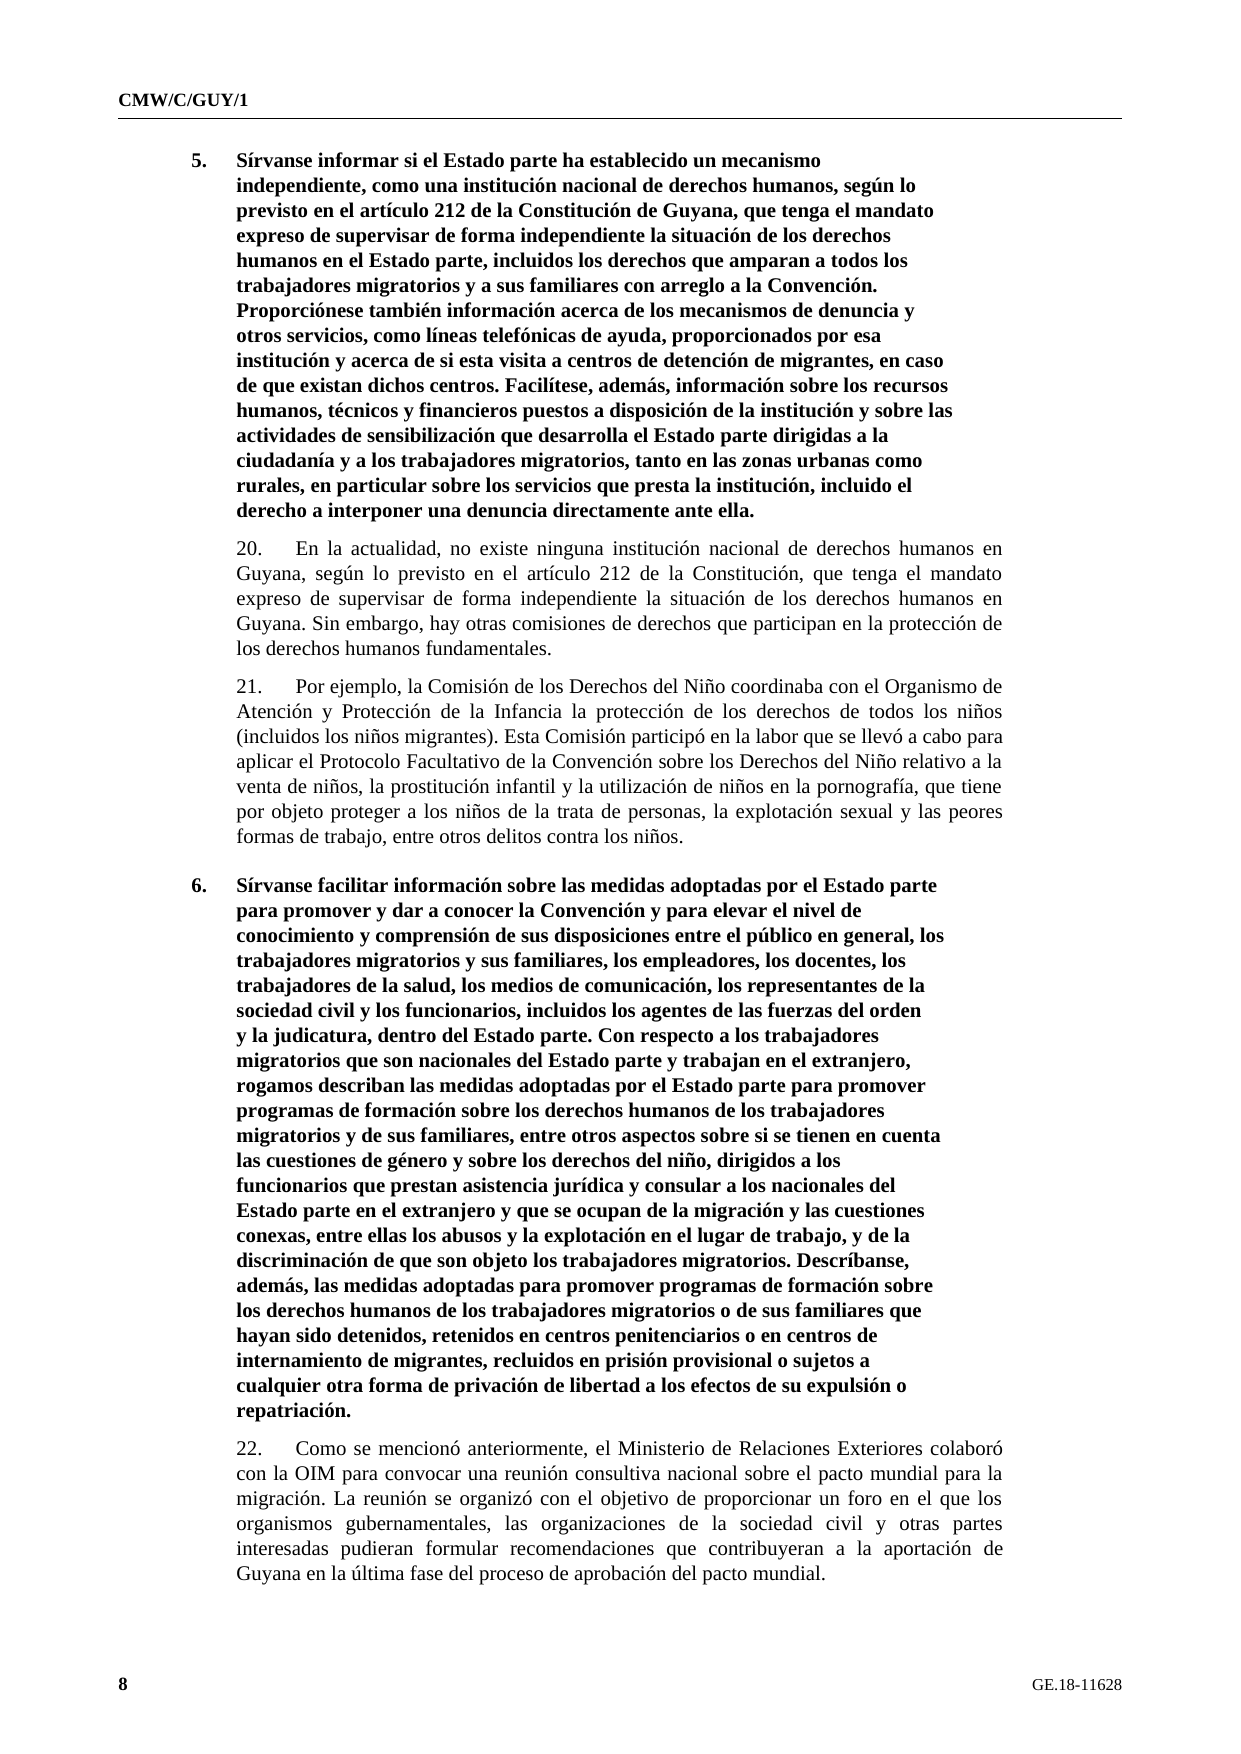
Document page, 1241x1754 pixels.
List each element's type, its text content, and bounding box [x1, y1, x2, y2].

text 6. Sírvanse facilitar información sobre las medidas adoptadas por el Estado parte para promover y dar a conocer la Convención y para elevar el nivel de conocimiento y comprensión de sus disposiciones entre el público en general, los trabajadores migratorios y sus familiares, los empleadores, los docentes, los trabajadores de la salud, los medios de comunicación, los representantes de la sociedad civil y los funcionarios, incluidos los agentes de las fuerzas del orden y la judicatura, dentro del Estado parte. Con respecto a los trabajadores migratorios que son nacionales del Estado parte y trabajan en el extranjero, rogamos describan las medidas adoptadas por el Estado parte para promover programas de formación sobre los derechos humanos de los trabajadores migratorios y de sus familiares, entre otros aspectos sobre si se tienen en cuenta las cuestiones de género y sobre los derechos del niño, dirigidos a los funcionarios que prestan asistencia jurídica y consular a los nacionales del Estado parte en el extranjero y que se ocupan de la migración y las cuestiones conexas, entre ellas los abusos y la explotación en el lugar de trabajo, y de la discriminación de que son objeto los trabajadores migratorios. Descríbanse, además, las medidas adoptadas para promover programas de formación sobre los derechos humanos de los trabajadores migratorios o de sus familiares que hayan sido detenidos, retenidos en centros penitenciarios o en centros de internamiento de migrantes, recluidos en prisión provisional o sujetos a cualquier otra forma de privación de libertad a los efectos de su expulsión o repatriación. [118, 873, 1004, 1423]
text 21. Por ejemplo, la Comisión de los Derechos del Niño coordinaba con el Organismo de Atención y Protección de la Infancia la protección de los derechos de todos los niños (incluidos los niños migrantes). Esta Comisión participó en la labor que se llevó a cabo para aplicar el Protocolo Facultativo de la Convención sobre los Derechos del Niño relativo a la venta de niños, la prostitución infantil y la utilización de niños en la pornografía, que tiene por objeto proteger a los niños de la trata de personas, la explotación sexual y las peores formas de trabajo, entre otros delitos contra los niños. [236, 673, 1004, 848]
text 5. Sírvanse informar si el Estado parte ha establecido un mecanismo independiente, como una institución nacional de derechos humanos, según lo previsto en el artículo 212 de la Constitución de Guyana, que tenga el mandato expreso de supervisar de forma independiente la situación de los derechos humanos en el Estado parte, incluidos los derechos que amparan a todos los trabajadores migratorios y a sus familiares con arreglo a la Convención. Proporciónese también información acerca de los mecanismos de denuncia y otros servicios, como líneas telefónicas de ayuda, proporcionados por esa institución y acerca de si esta visita a centros de detención de migrantes, en caso de que existan dichos centros. Facilítese, además, información sobre los recursos humanos, técnicos y financieros puestos a disposición de la institución y sobre las actividades de sensibilización que desarrolla el Estado parte dirigidas a la ciudadanía y a los trabajadores migratorios, tanto en las zonas urbanas como rurales, en particular sobre los servicios que presta la institución, incluido el derecho a interponer una denuncia directamente ante ella. [118, 148, 1004, 523]
text 20. En la actualidad, no existe ninguna institución nacional de derechos humanos en Guyana, según lo previsto en el artículo 212 de la Constitución, que tenga el mandato expreso de supervisar de forma independiente la situación de los derechos humanos en Guyana. Sin embargo, hay otras comisiones de derechos que participan en la protección de los derechos humanos fundamentales. [236, 535, 1004, 660]
text 22. Como se mencionó anteriormente, el Ministerio de Relaciones Exteriores colaboró con la OIM para convocar una reunión consultiva nacional sobre el pacto mundial para la migración. La reunión se organizó con el objetivo de proporcionar un foro en el que los organismos gubernamentales, las organizaciones de la sociedad civil y otras partes interesadas pudieran formular recomendaciones que contribuyeran a la aportación de Guyana en la última fase del proceso de aprobación del pacto mundial. [236, 1435, 1004, 1585]
